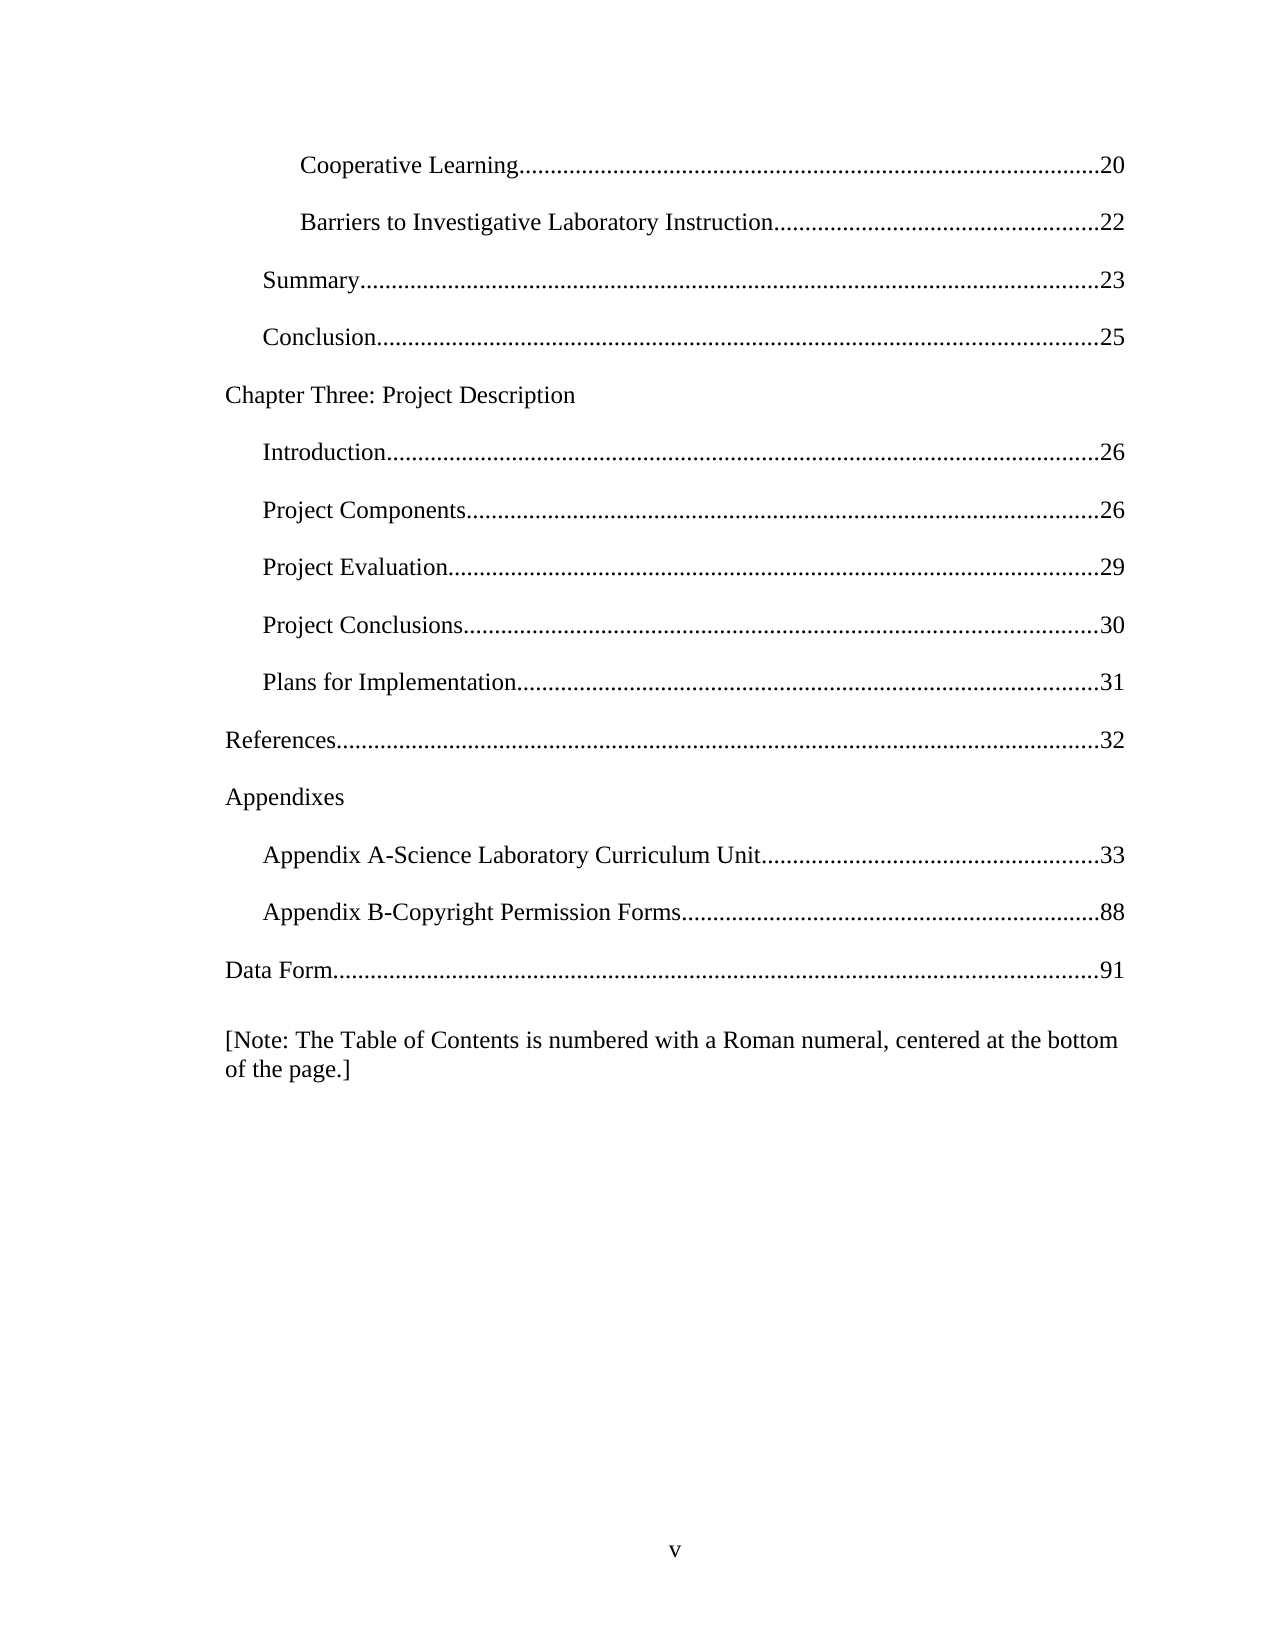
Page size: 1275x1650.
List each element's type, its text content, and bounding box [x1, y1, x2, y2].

text Project Components 26 [262, 495, 1125, 524]
text References 32 [225, 725, 1125, 754]
text Introduction 26 [262, 437, 1125, 466]
text Data Form 91 [225, 955, 1125, 984]
text Cooperative Learning 20 [300, 150, 1125, 179]
text Project Conclusions 30 [262, 610, 1125, 639]
text Conclusion 25 [262, 322, 1125, 351]
text Project Evaluation 29 [262, 552, 1125, 581]
text Summary 23 [262, 265, 1125, 294]
text Appendix A-Science Laboratory Curriculum Unit 33 [262, 840, 1125, 869]
text [Note: The Table of Contents is numbered with a Roman numeral, centered at the bottom of the page.] [225, 1025, 1125, 1082]
text Appendix B-Copyright Permission Forms 88 [262, 897, 1125, 926]
text Barriers to Investigative Laboratory Instruction 22 [300, 207, 1125, 236]
text Chapter Three: Project Description [225, 380, 1125, 409]
text Plans for Implementation 31 [262, 667, 1125, 696]
text Appendixes [225, 782, 1125, 811]
